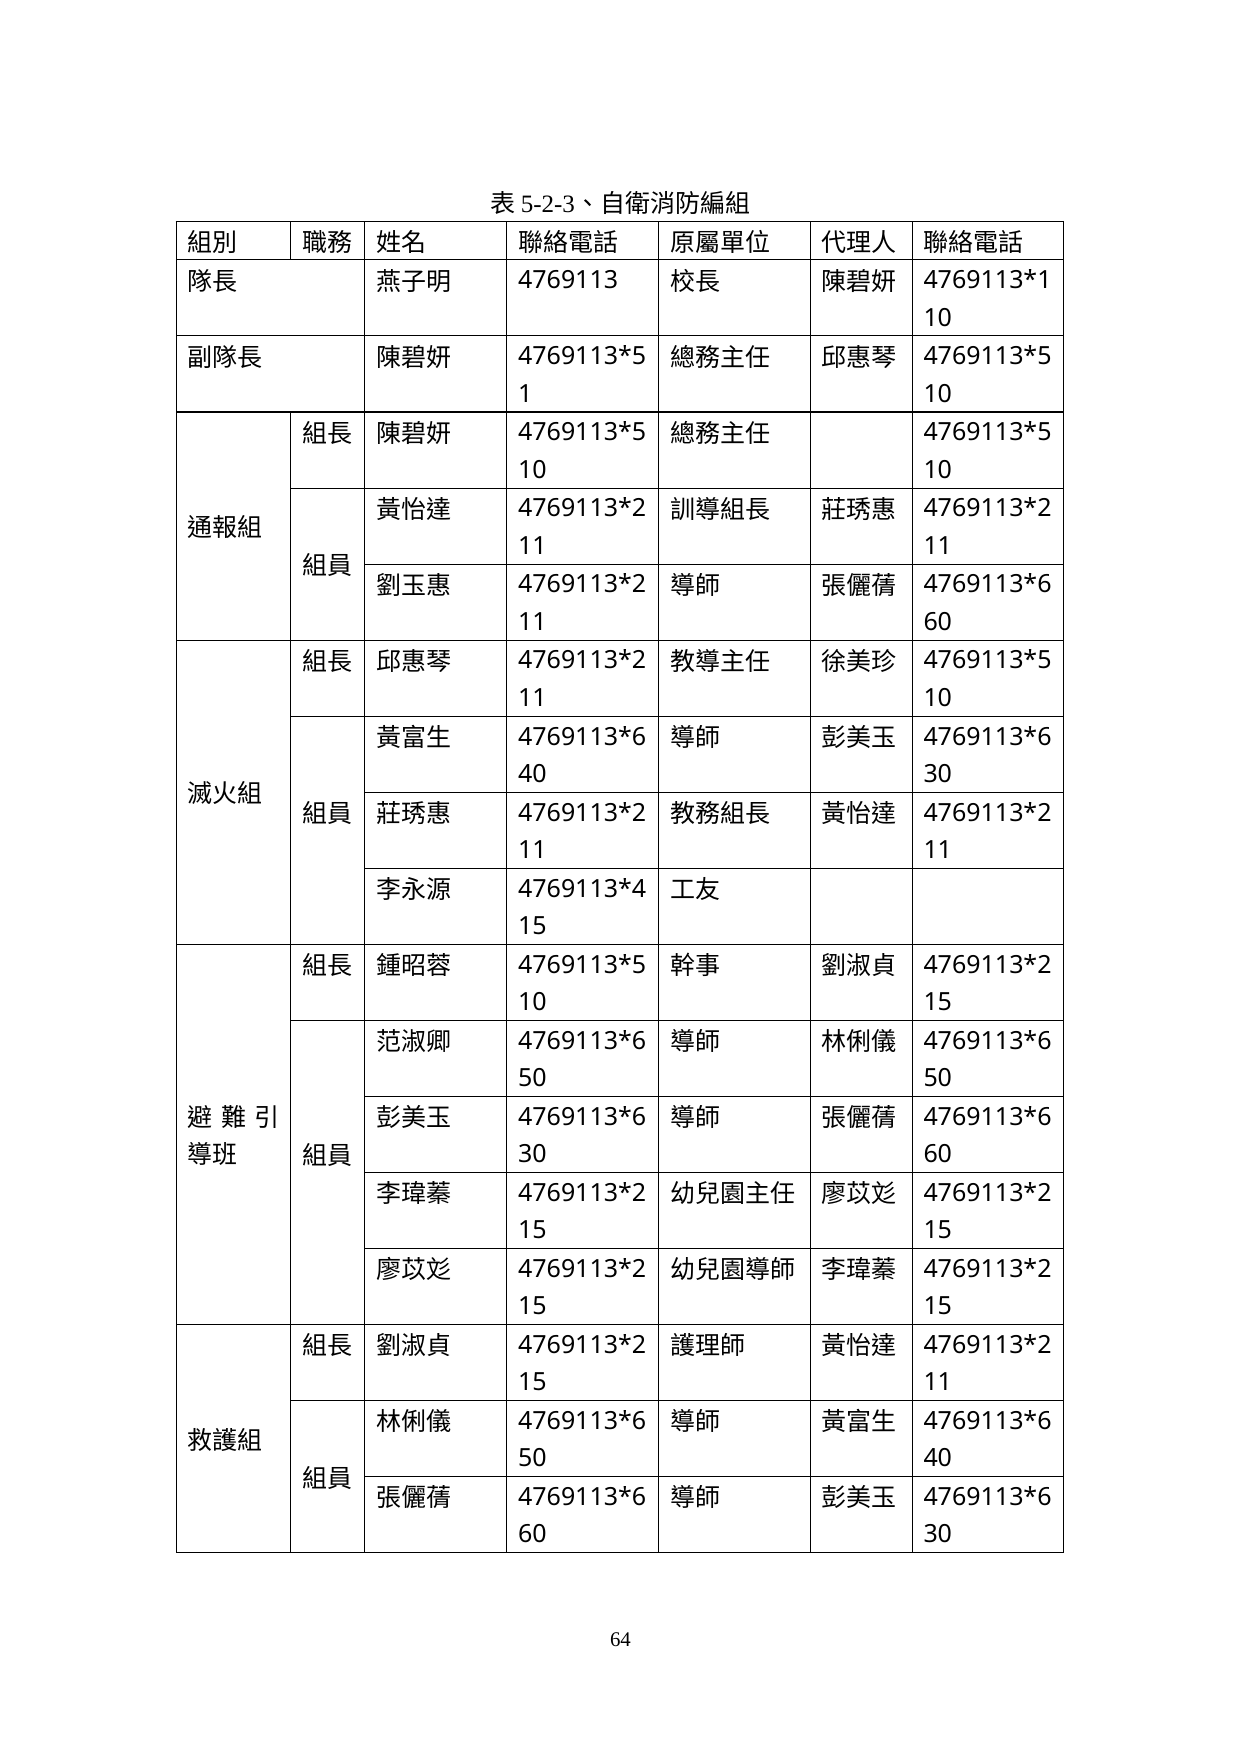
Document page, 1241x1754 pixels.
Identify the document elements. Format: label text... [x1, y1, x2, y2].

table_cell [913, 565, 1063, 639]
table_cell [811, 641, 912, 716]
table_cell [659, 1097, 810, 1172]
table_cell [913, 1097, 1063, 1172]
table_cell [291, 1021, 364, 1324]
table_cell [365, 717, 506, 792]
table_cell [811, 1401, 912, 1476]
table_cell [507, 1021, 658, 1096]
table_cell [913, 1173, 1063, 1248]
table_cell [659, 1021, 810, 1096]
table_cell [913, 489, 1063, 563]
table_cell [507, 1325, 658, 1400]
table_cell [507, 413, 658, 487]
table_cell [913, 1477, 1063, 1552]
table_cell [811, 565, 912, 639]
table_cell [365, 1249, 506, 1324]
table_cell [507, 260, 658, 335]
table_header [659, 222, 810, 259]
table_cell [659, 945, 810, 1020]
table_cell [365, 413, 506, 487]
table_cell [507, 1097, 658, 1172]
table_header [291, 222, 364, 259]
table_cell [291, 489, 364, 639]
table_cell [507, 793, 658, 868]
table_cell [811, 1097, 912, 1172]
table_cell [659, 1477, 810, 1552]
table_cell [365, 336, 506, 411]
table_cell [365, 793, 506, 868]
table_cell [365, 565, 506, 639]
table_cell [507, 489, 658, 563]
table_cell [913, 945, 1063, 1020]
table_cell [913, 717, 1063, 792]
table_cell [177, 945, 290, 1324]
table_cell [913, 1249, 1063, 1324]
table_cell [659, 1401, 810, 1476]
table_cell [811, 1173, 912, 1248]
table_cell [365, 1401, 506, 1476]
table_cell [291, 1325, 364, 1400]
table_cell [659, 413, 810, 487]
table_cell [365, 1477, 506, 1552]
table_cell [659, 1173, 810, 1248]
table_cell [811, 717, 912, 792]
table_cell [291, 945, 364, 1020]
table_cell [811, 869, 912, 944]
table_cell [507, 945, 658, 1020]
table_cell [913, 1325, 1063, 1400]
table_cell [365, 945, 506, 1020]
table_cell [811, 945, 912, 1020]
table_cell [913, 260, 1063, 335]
text 表5-2-3、自衛消防編組 [187, 183, 1053, 221]
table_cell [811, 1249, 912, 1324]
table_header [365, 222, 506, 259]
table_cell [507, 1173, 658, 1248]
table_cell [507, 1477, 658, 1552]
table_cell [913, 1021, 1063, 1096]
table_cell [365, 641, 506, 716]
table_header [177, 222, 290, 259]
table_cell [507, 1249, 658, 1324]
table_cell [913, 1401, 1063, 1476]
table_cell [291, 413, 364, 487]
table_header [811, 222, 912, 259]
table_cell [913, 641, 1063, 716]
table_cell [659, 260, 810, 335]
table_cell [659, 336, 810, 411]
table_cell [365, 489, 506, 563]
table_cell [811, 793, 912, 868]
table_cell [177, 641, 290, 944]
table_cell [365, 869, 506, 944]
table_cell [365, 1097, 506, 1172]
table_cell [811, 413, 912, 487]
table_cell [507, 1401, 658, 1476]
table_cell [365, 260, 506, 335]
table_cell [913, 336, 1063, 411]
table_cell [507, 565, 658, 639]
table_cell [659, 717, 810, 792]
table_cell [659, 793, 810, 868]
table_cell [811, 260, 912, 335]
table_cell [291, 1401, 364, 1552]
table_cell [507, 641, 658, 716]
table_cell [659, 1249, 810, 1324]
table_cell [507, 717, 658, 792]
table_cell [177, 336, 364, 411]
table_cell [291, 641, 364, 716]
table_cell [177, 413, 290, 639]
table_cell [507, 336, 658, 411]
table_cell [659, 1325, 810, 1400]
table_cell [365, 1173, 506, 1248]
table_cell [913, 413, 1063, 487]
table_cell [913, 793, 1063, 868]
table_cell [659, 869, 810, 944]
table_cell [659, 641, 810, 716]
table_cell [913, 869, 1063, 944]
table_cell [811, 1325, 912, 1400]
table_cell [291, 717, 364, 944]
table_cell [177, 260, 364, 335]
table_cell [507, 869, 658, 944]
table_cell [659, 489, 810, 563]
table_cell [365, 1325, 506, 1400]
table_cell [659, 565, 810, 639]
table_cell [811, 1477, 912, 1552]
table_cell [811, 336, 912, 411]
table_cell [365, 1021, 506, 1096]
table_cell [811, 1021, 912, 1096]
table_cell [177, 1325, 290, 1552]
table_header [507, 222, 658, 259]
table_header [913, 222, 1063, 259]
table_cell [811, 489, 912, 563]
